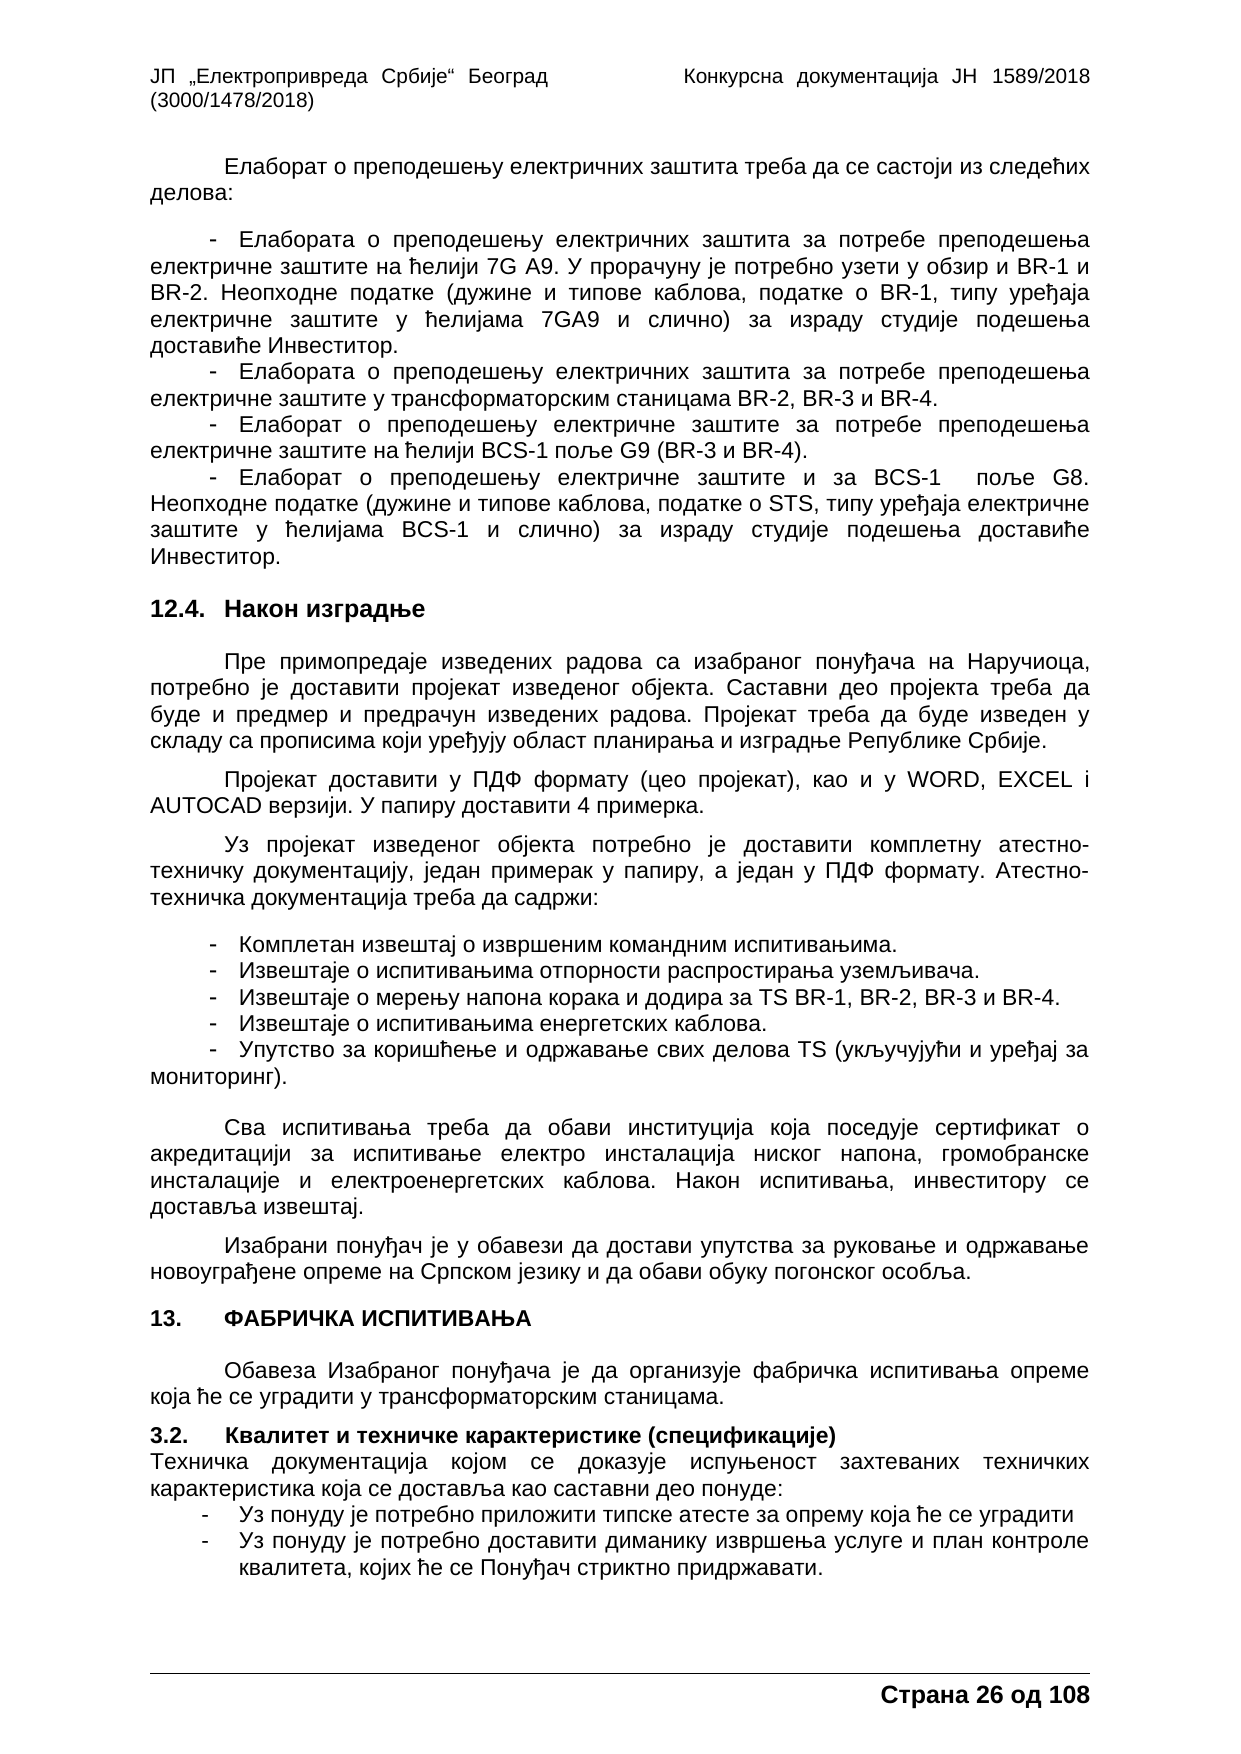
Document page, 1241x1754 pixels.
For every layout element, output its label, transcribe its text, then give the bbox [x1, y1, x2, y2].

list Комплетан извештај о извршеним командним испитивањима. [150, 931, 1090, 957]
text Елаборат о преподешењу електричних заштита треба да се састоји из следећих делова: [150, 153, 1090, 206]
list Уз понуду је потребно приложити типске атесте за опрему која ће се уградити [201, 1501, 1090, 1527]
text Изабрани понуђач је у обавези да достави упутства за руковање и одржавање новоуграђене опреме на Српском језику и да обави обуку погонског особља. [150, 1232, 1090, 1284]
list Извештаје о испитивањима отпорности распростирања уземљивача. [150, 957, 1090, 983]
list Упутство за коришћење и одржавање свих делова TS (укључујући и уређај за мониторинг). [150, 1036, 1090, 1089]
subtitle Након изградње [150, 594, 1090, 623]
text Обавеза Изабраног понуђача је да организује фабричка испитивања опреме која ће се уградити у трансформаторским станицамa. [150, 1357, 1090, 1409]
list Извештаје о мерењу напона корака и додира за TS BR-1, BR-2, BR-3 и BR-4. [150, 983, 1090, 1010]
list Техничка документација којом се доказује испуњеност захтеваних техничких карактеристика која се доставља као саставни део понуде: [150, 1448, 1090, 1501]
subtitle Фабричка испитивања [150, 1305, 1090, 1332]
text Пре примопредаје изведених радова са изабраног понуђача на Наручиоца, потребно је доставити пројекат изведеног објекта. Саставни део пројекта треба да буде и предмер и предрачун изведених радова. Пројекат треба да буде изведен у складу са прописима који уређују област планирања и изградње Републике Србије. [150, 648, 1090, 753]
text Уз пројекат изведеног објекта потребно је доставити комплетну атестно- техничку документацију, један примерак у папиру, а један у ПДФ формату. Атестно- техничка документација треба да садржи: [150, 831, 1090, 910]
text Сва испитивања треба да обави институција која поседује сертификат о акредитацији за испитивање електро инсталација ниског напона, громобранске инсталације и електроенергетских каблова. Након испитивања, инвеститору се доставља извештај. [150, 1114, 1090, 1219]
list Елаборат о преподешењу електричне заштите за потребе преподешења електричне заштите на ћелији BCS-1 поље G9 (BR-3 и BR-4). [150, 411, 1090, 464]
subtitle Квалитет и техничке карактеристике (спецификације) [150, 1422, 1090, 1448]
list Извештаје о испитивањима енергетских каблова. [150, 1010, 1090, 1036]
list Елабората о преподешењу електричних заштита за потребе преподешења електричне заштите на ћелији 7G A9. У прорачуну је потребно узети у обзир и BR-1 и BR-2. Неопходне податке (дужине и типове каблова, податке о BR-1, типу уређаја електричне заштите у ћелијама 7GA9 и слично) за израду студије подешења доставиће Инвеститор. [150, 226, 1090, 358]
list Елабората о преподешењу електричних заштита за потребе преподешења електричне заштите у трансформаторским станицама BR-2, BR-3 и BR-4. [150, 358, 1090, 411]
text Пројекат доставити у ПДФ формату (цео пројекат), као и у WORD, EXCEL i AUTOCAD верзији. У папиру доставити 4 примерка. [150, 766, 1090, 818]
list Уз понуду је потребно доставити диманику извршења услуге и план контроле квалитета, којих ће се Понуђач стриктно придржавати. [201, 1527, 1090, 1580]
list Елаборат о преподешењу електричне заштите и за BCS-1 поље G8. Неопходне податке (дужине и типове каблова, податке о STS, типу уређаја електричне заштите у ћелијама BCS-1 и слично) за израду студије подешења доставиће Инвеститор. [150, 464, 1090, 569]
